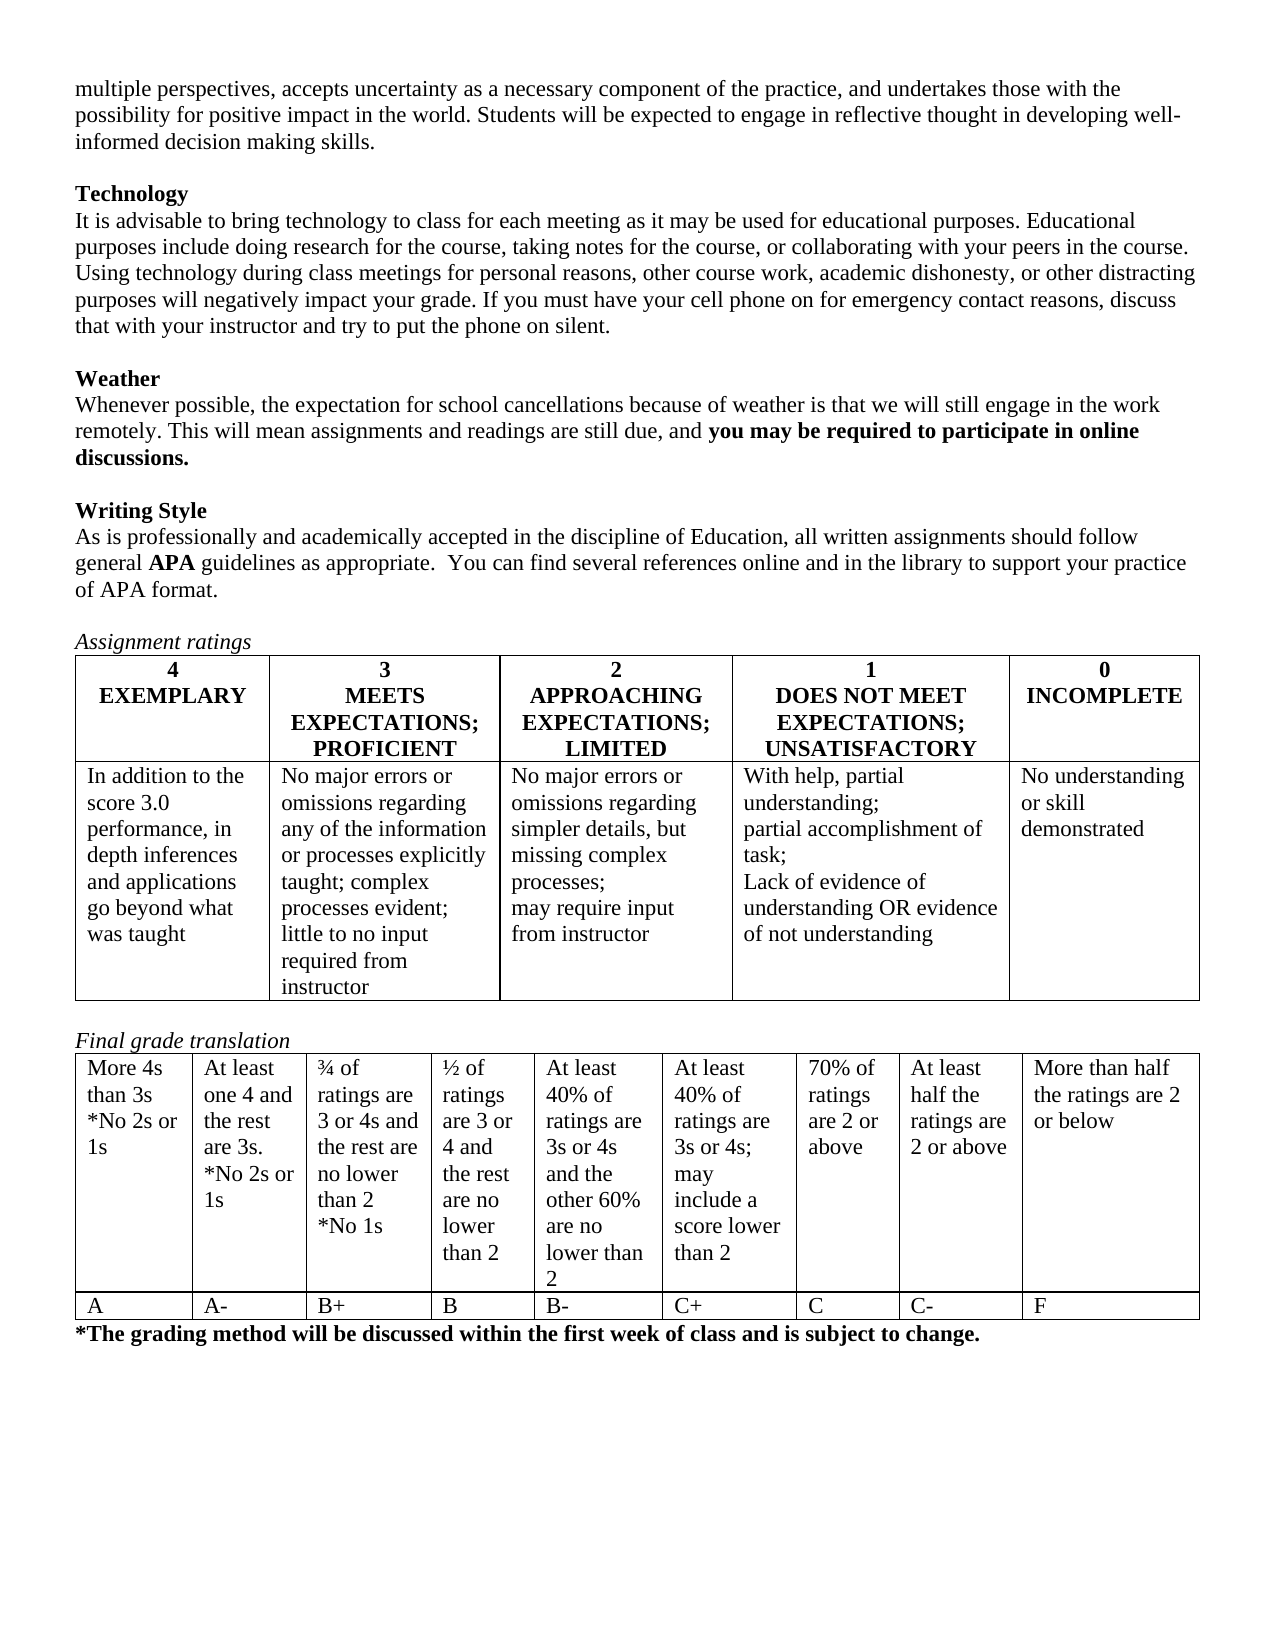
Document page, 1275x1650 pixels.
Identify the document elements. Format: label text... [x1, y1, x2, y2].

table_header At least half the ratings are 2 or above [900, 1054, 1022, 1291]
table_cell With help, partial understanding; partial accomplishment of task; Lack of evidence of understanding OR evidence of not understanding [733, 762, 1009, 999]
table_cell In addition to the score 3.0 performance, in depth inferences and applications go beyond what was taught [76, 762, 269, 999]
table_header More 4s than 3s *No 2s or 1s [76, 1054, 192, 1291]
table_header 3 MEETS EXPECTATIONS; PROFICIENT [270, 656, 499, 761]
table_header More than half the ratings are 2 or below [1023, 1054, 1199, 1291]
text Weather [75, 365, 1200, 391]
table_header 2 APPROACHING EXPECTATIONS; LIMITED [501, 656, 732, 761]
table_cell C+ [663, 1293, 796, 1319]
table_cell A- [193, 1293, 306, 1319]
table_header ½ of ratings are 3 or 4 and the rest are no lower than 2 [432, 1054, 534, 1291]
table_header 4 EXEMPLARY [76, 656, 269, 761]
text Technology [75, 180, 1200, 207]
table_cell B- [535, 1293, 662, 1319]
table_header At least one 4 and the rest are 3s. *No 2s or 1s [193, 1054, 306, 1291]
text Whenever possible, the expectation for school cancellations because of weather is that we will still engage in the work remotely. This will mean assignments and readings are still due, and you may be required to participate in online discussions. [75, 391, 1200, 470]
text Assignment ratings [75, 628, 1200, 655]
text It is advisable to bring technology to class for each meeting as it may be used for educational purposes. Educational purposes include doing research for the course, taking notes for the course, or collaborating with your peers in the course. Using technology during class meetings for personal reasons, other course work, academic dishonesty, or other distracting purposes will negatively impact your grade. If you must have your cell phone on for emergency contact reasons, discuss that with your instructor and try to put the phone on silent. [75, 207, 1200, 338]
table_cell B+ [307, 1293, 431, 1319]
table_header 1 DOES NOT MEET EXPECTATIONS; UNSATISFACTORY [733, 656, 1009, 761]
text As is professionally and academically accepted in the discipline of Education, all written assignments should follow general APA guidelines as appropriate. You can find several references online and in the library to support your practice of APA format. [75, 523, 1200, 602]
table_cell No major errors or omissions regarding any of the information or processes explicitly taught; complex processes evident; little to no input required from instructor [270, 762, 499, 999]
table_cell B [432, 1293, 534, 1319]
table_cell No understanding or skill demonstrated [1010, 762, 1199, 999]
table_header ¾ of ratings are 3 or 4s and the rest are no lower than 2 *No 1s [307, 1054, 431, 1291]
table_header 0 INCOMPLETE [1010, 656, 1199, 761]
table_cell C- [900, 1293, 1022, 1319]
text Final grade translation [75, 1027, 1200, 1053]
table_header At least 40% of ratings are 3s or 4s and the other 60% are no lower than 2 [535, 1054, 662, 1291]
table_cell F [1023, 1293, 1199, 1319]
table_cell C [797, 1293, 899, 1319]
text *The grading method will be discussed within the first week of class and is subject to change. [75, 1320, 1200, 1346]
table_header 70% of ratings are 2 or above [797, 1054, 899, 1291]
text Writing Style [75, 497, 1200, 523]
table_cell A [76, 1293, 192, 1319]
table_cell No major errors or omissions regarding simpler details, but missing complex processes; may require input from instructor [501, 762, 732, 999]
table_header At least 40% of ratings are 3s or 4s; may include a score lower than 2 [663, 1054, 796, 1291]
